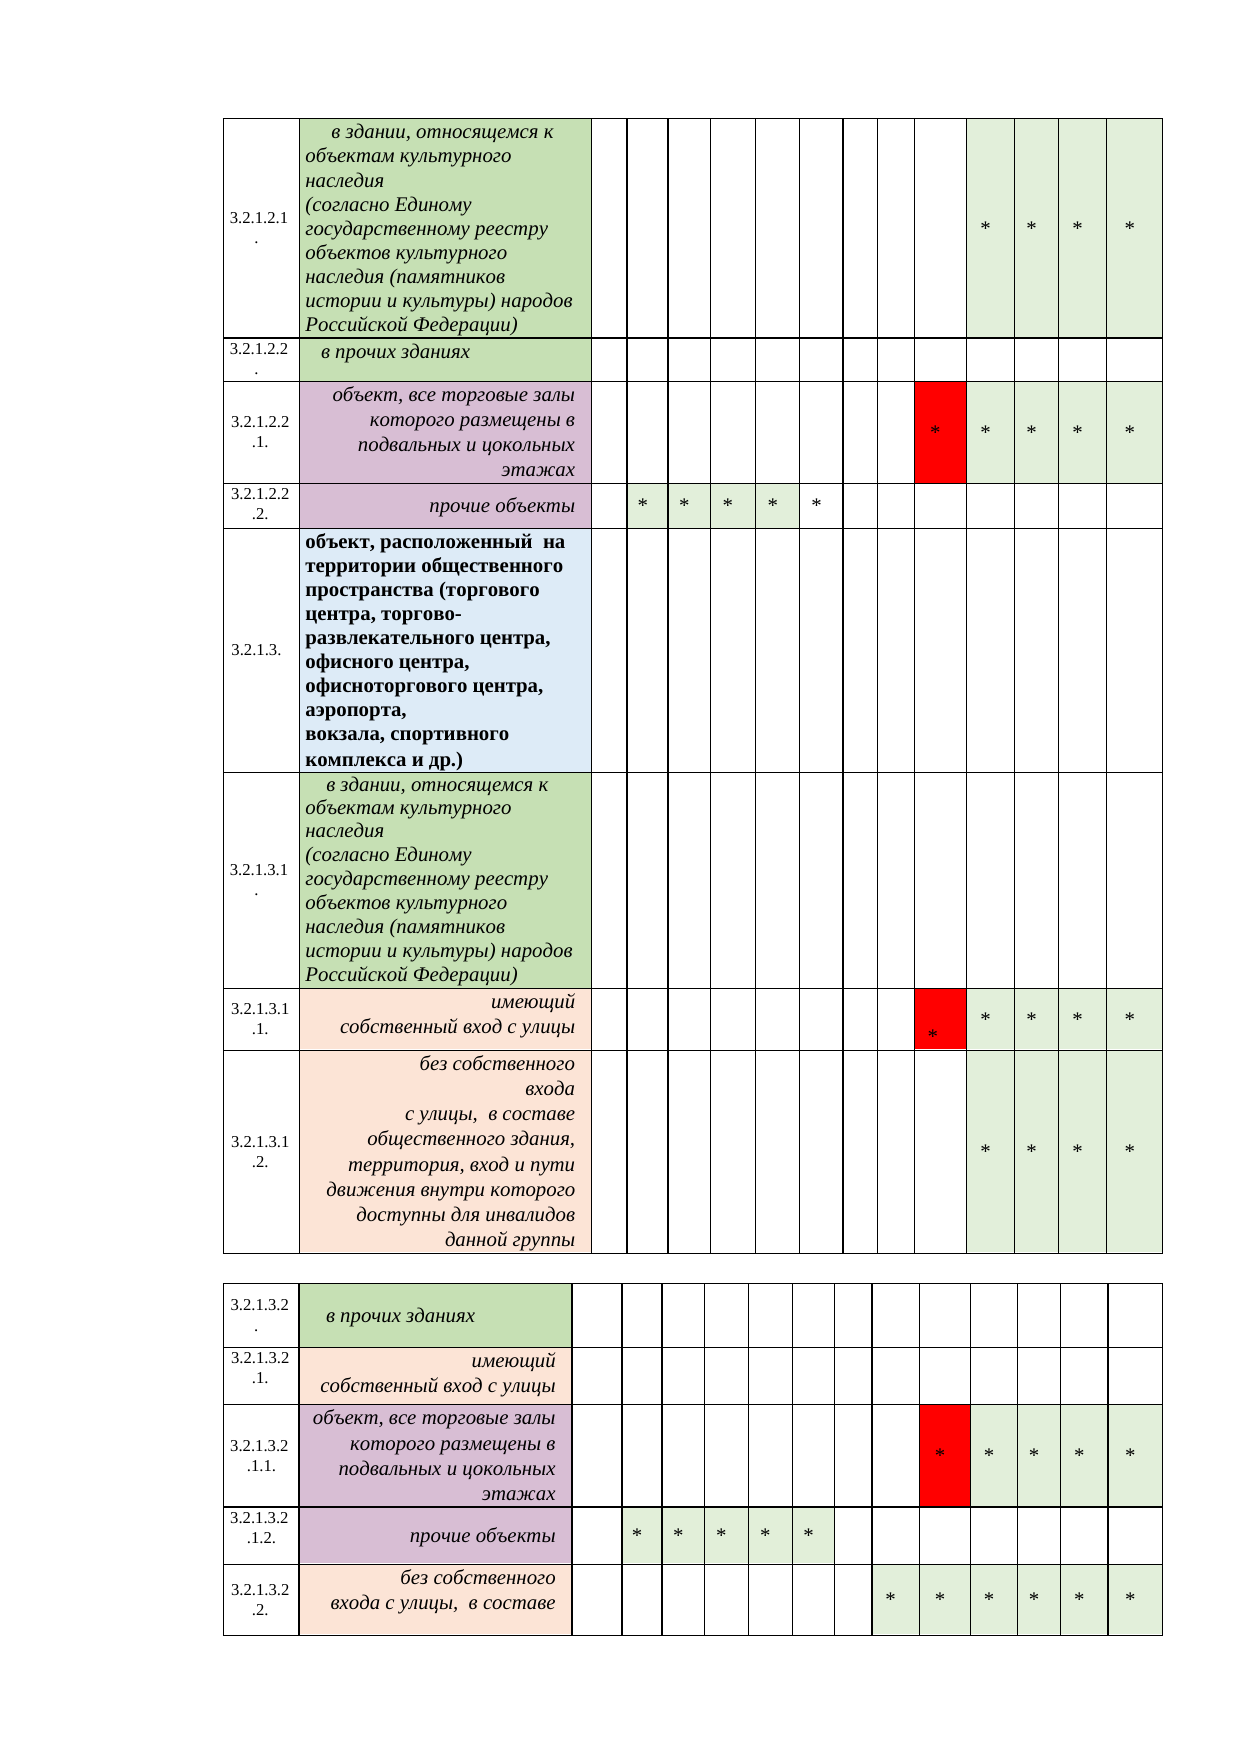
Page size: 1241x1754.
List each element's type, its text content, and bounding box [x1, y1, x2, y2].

table_cell * [669, 484, 710, 528]
table_cell [793, 1565, 834, 1634]
table_cell [756, 382, 799, 483]
table_cell [967, 339, 1014, 381]
table_cell [711, 382, 755, 483]
table_cell [878, 1051, 914, 1252]
table_cell [878, 484, 914, 528]
table_cell * [711, 484, 755, 528]
table_cell * [971, 1565, 1017, 1634]
table_cell 3.2.1.2.1 . [224, 119, 299, 337]
table_header [749, 1284, 792, 1347]
table_cell объект, все торговые залы которого размещены в подвальных и цокольных этажах [300, 1405, 571, 1506]
table_header [623, 1284, 661, 1347]
table_cell * [749, 1508, 792, 1563]
table_cell [756, 529, 799, 772]
table_cell [1107, 529, 1162, 772]
table_cell 3.2.1.2.2 . [224, 339, 299, 381]
table_cell * [800, 484, 842, 528]
table_cell * [1015, 989, 1058, 1049]
table_cell [800, 989, 842, 1049]
table_cell [971, 1508, 1017, 1563]
table_cell [573, 1348, 621, 1404]
table_cell [628, 1051, 667, 1252]
table_cell * [1107, 1051, 1162, 1252]
table_cell * [920, 1405, 970, 1506]
table_cell [756, 339, 799, 381]
table_cell [835, 1508, 871, 1563]
table_cell * [1107, 989, 1162, 1049]
table_cell [1015, 529, 1058, 772]
table_cell [920, 1508, 970, 1563]
table_cell [711, 529, 755, 772]
table_cell * [1059, 119, 1106, 337]
table_header [835, 1284, 871, 1347]
table_cell * [1015, 119, 1058, 337]
table_cell [592, 529, 626, 772]
table_cell [573, 1405, 621, 1506]
table_cell [592, 773, 626, 988]
table_cell [920, 1348, 970, 1404]
table_cell * [967, 382, 1014, 483]
table_cell [628, 382, 667, 483]
table_cell прочие объекты [300, 484, 591, 528]
table_cell [1061, 1348, 1107, 1404]
table_cell 3.2.1.3.2 .1.2. [224, 1508, 298, 1563]
table_cell [669, 989, 710, 1049]
table_cell * [1107, 382, 1162, 483]
table_cell [844, 529, 877, 772]
table_cell [1015, 339, 1058, 381]
table_cell * [1059, 1051, 1106, 1252]
table_cell [623, 1405, 661, 1506]
table_cell 3.2.1.3.1 .1. [224, 989, 299, 1049]
table_cell [628, 989, 667, 1049]
table_cell [835, 1348, 871, 1404]
table_header [663, 1284, 704, 1347]
table_header [573, 1284, 621, 1347]
table_cell [835, 1565, 871, 1634]
table_cell 3.2.1.3.1 .2. [224, 1051, 299, 1252]
table_cell [749, 1348, 792, 1404]
table_cell [705, 1565, 748, 1634]
table_cell [1018, 1508, 1060, 1563]
table_cell [915, 484, 966, 528]
table_cell [756, 989, 799, 1049]
table_cell [915, 773, 966, 988]
table_cell [756, 119, 799, 337]
table_cell * [915, 989, 966, 1049]
table_cell [592, 484, 626, 528]
table_cell [669, 382, 710, 483]
table_cell [844, 989, 877, 1049]
table_cell [628, 339, 667, 381]
table_cell * [967, 119, 1014, 337]
table_cell [705, 1348, 748, 1404]
table_header [1018, 1284, 1060, 1347]
table_cell [1015, 484, 1058, 528]
table_cell [669, 339, 710, 381]
table_cell [749, 1405, 792, 1506]
table_cell [844, 119, 877, 337]
table_cell [592, 1051, 626, 1252]
table_cell * [1018, 1565, 1060, 1634]
table_header [1109, 1284, 1162, 1347]
table_cell объект, расположенный на территории общественного пространства (торгового центра, торгово-развлекательного центра, офисного центра, офисноторгового центра, аэропорта, вокзала, спортивного комплекса и др.) [300, 529, 591, 772]
table_cell [1061, 1508, 1107, 1563]
table_cell [711, 989, 755, 1049]
table_cell [592, 119, 626, 337]
table_cell [800, 119, 842, 337]
table_cell * [873, 1565, 919, 1634]
table_header [705, 1284, 748, 1347]
table_cell [705, 1405, 748, 1506]
table_cell [669, 119, 710, 337]
table_cell [844, 339, 877, 381]
table_cell [592, 382, 626, 483]
table_header [873, 1284, 919, 1347]
table_cell 3.2.1.3.2 .2. [224, 1565, 298, 1634]
table_cell [592, 339, 626, 381]
table_cell * [1061, 1405, 1107, 1506]
table_cell [1107, 339, 1162, 381]
table_cell [623, 1565, 661, 1634]
table_cell 3.2.1.3. [224, 529, 299, 772]
table_cell [663, 1405, 704, 1506]
table_cell [669, 1051, 710, 1252]
table_cell 3.2.1.3.1 . [224, 773, 299, 988]
table_cell [756, 773, 799, 988]
table_cell прочие объекты [300, 1508, 571, 1563]
table_cell [1059, 484, 1106, 528]
table_cell в прочих зданиях [300, 339, 591, 381]
table_cell [1018, 1348, 1060, 1404]
table_cell * [793, 1508, 834, 1563]
table_cell [844, 1051, 877, 1252]
table_header в прочих зданиях [300, 1284, 571, 1347]
table_cell [878, 989, 914, 1049]
table_header [920, 1284, 970, 1347]
table_cell * [663, 1508, 704, 1563]
table_cell * [1107, 119, 1162, 337]
table_cell [971, 1348, 1017, 1404]
table_cell [915, 529, 966, 772]
table_cell * [1018, 1405, 1060, 1506]
table_cell [1109, 1348, 1162, 1404]
table_cell * [920, 1565, 970, 1634]
table_cell [878, 382, 914, 483]
table_cell [844, 773, 877, 988]
table_cell [1107, 773, 1162, 988]
table_cell [1059, 339, 1106, 381]
table_cell * [628, 484, 667, 528]
table_cell в здании, относящемся к объектам культурного наследия (согласно Единому государственному реестру объектов культурного наследия (памятников истории и культуры) народов Российской Федерации) [300, 119, 591, 337]
table_cell [878, 119, 914, 337]
table_cell [878, 339, 914, 381]
table_cell [669, 529, 710, 772]
table_cell [749, 1565, 792, 1634]
table_header [1061, 1284, 1107, 1347]
table_cell [873, 1405, 919, 1506]
table_cell [878, 773, 914, 988]
table_cell [873, 1508, 919, 1563]
table_cell [915, 119, 966, 337]
table_cell [844, 382, 877, 483]
table_cell * [967, 1051, 1014, 1252]
table_cell [1059, 773, 1106, 988]
table_cell [628, 773, 667, 988]
table_cell [573, 1508, 621, 1563]
table_cell * [623, 1508, 661, 1563]
table_cell [711, 773, 755, 988]
table_cell [835, 1405, 871, 1506]
table_cell 3.2.1.3.2 .1.1. [224, 1405, 298, 1506]
table_cell 3.2.1.3.2 .1. [224, 1348, 298, 1404]
table_cell * [971, 1405, 1017, 1506]
table_cell [623, 1348, 661, 1404]
table_cell * [1059, 989, 1106, 1049]
table_cell [793, 1405, 834, 1506]
table_cell [669, 773, 710, 988]
table_header [793, 1284, 834, 1347]
table_cell * [1109, 1565, 1162, 1634]
table_cell [663, 1348, 704, 1404]
table_cell [967, 484, 1014, 528]
table_cell [873, 1348, 919, 1404]
table_cell имеющий собственный вход с улицы [300, 989, 591, 1049]
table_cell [300, 1565, 571, 1634]
table_cell [800, 1051, 842, 1252]
table_cell * [756, 484, 799, 528]
table_header 3.2.1.3.2 . [224, 1284, 298, 1347]
table_cell * [1015, 382, 1058, 483]
table_cell [878, 529, 914, 772]
table_cell [915, 339, 966, 381]
table_cell [711, 119, 755, 337]
table_cell * [1109, 1405, 1162, 1506]
table_cell * [967, 989, 1014, 1049]
table_cell * [1061, 1565, 1107, 1634]
table_cell в здании, относящемся к объектам культурного наследия (согласно Единому государственному реестру объектов культурного наследия (памятников истории и культуры) народов Российской Федерации) [300, 773, 591, 988]
table_cell [915, 1051, 966, 1252]
table_cell [1059, 529, 1106, 772]
table_cell 3.2.1.2.2 .1. [224, 382, 299, 483]
table_cell [628, 119, 667, 337]
table_cell [800, 529, 842, 772]
table_cell [1107, 484, 1162, 528]
table_cell [800, 339, 842, 381]
table_cell * [705, 1508, 748, 1563]
table_cell имеющий собственный вход с улицы [300, 1348, 571, 1404]
table_cell [967, 773, 1014, 988]
table_cell 3.2.1.2.2 .2. [224, 484, 299, 528]
table_cell [628, 529, 667, 772]
table_cell [663, 1565, 704, 1634]
table_cell * [1015, 1051, 1058, 1252]
table_header [971, 1284, 1017, 1347]
table_cell [793, 1348, 834, 1404]
table_cell [592, 989, 626, 1049]
table_cell [800, 773, 842, 988]
table_cell [1109, 1508, 1162, 1563]
table_cell [844, 484, 877, 528]
table_cell [1015, 773, 1058, 988]
table_cell [711, 1051, 755, 1252]
table_cell [756, 1051, 799, 1252]
table_cell объект, все торговые залы которого размещены в подвальных и цокольных этажах [300, 382, 591, 483]
table_cell [800, 382, 842, 483]
table_cell * [915, 382, 966, 483]
table_cell [573, 1565, 621, 1634]
table_cell * [1059, 382, 1106, 483]
table_cell [711, 339, 755, 381]
table_cell [967, 529, 1014, 772]
